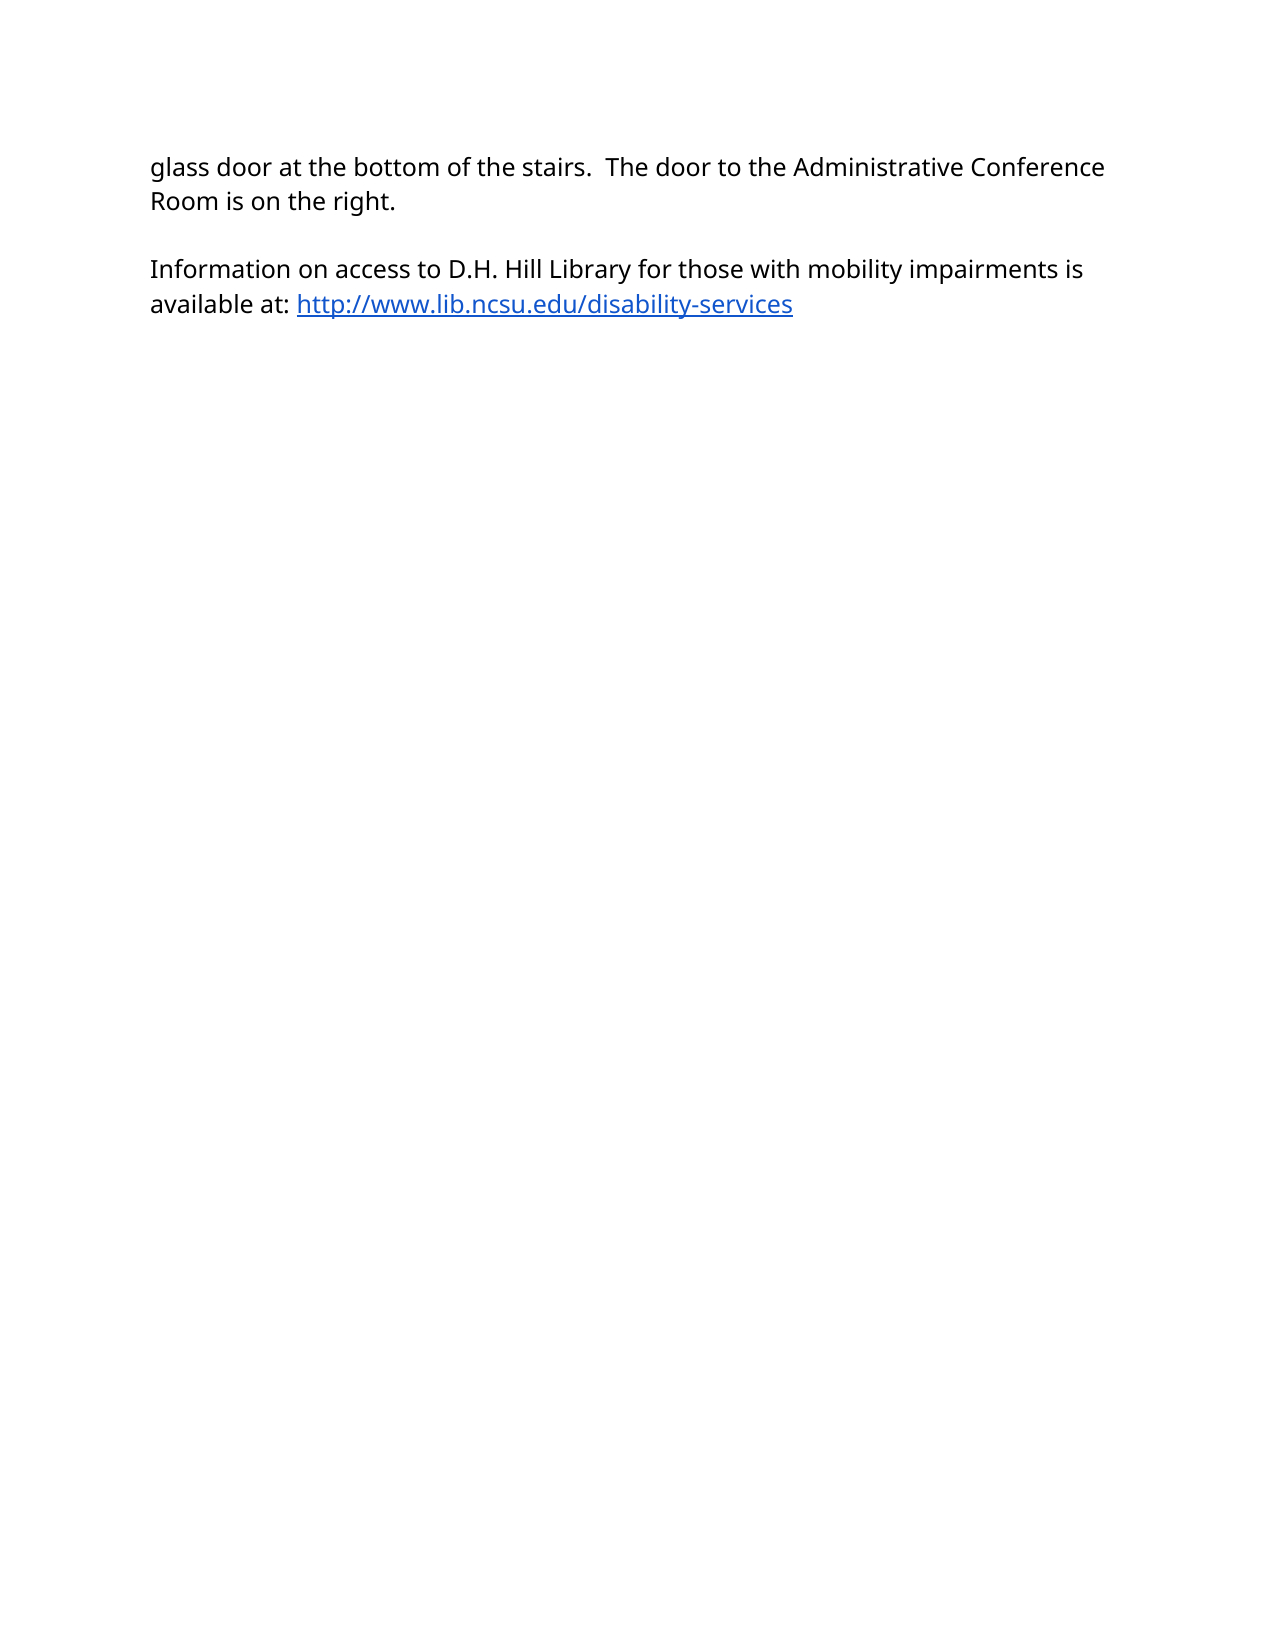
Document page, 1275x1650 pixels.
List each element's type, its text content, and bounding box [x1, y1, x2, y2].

text Information on access to D.H. Hill Library for those with mobility impairments is available at: http://www.lib.ncsu.edu/disability-services [150, 252, 1125, 320]
